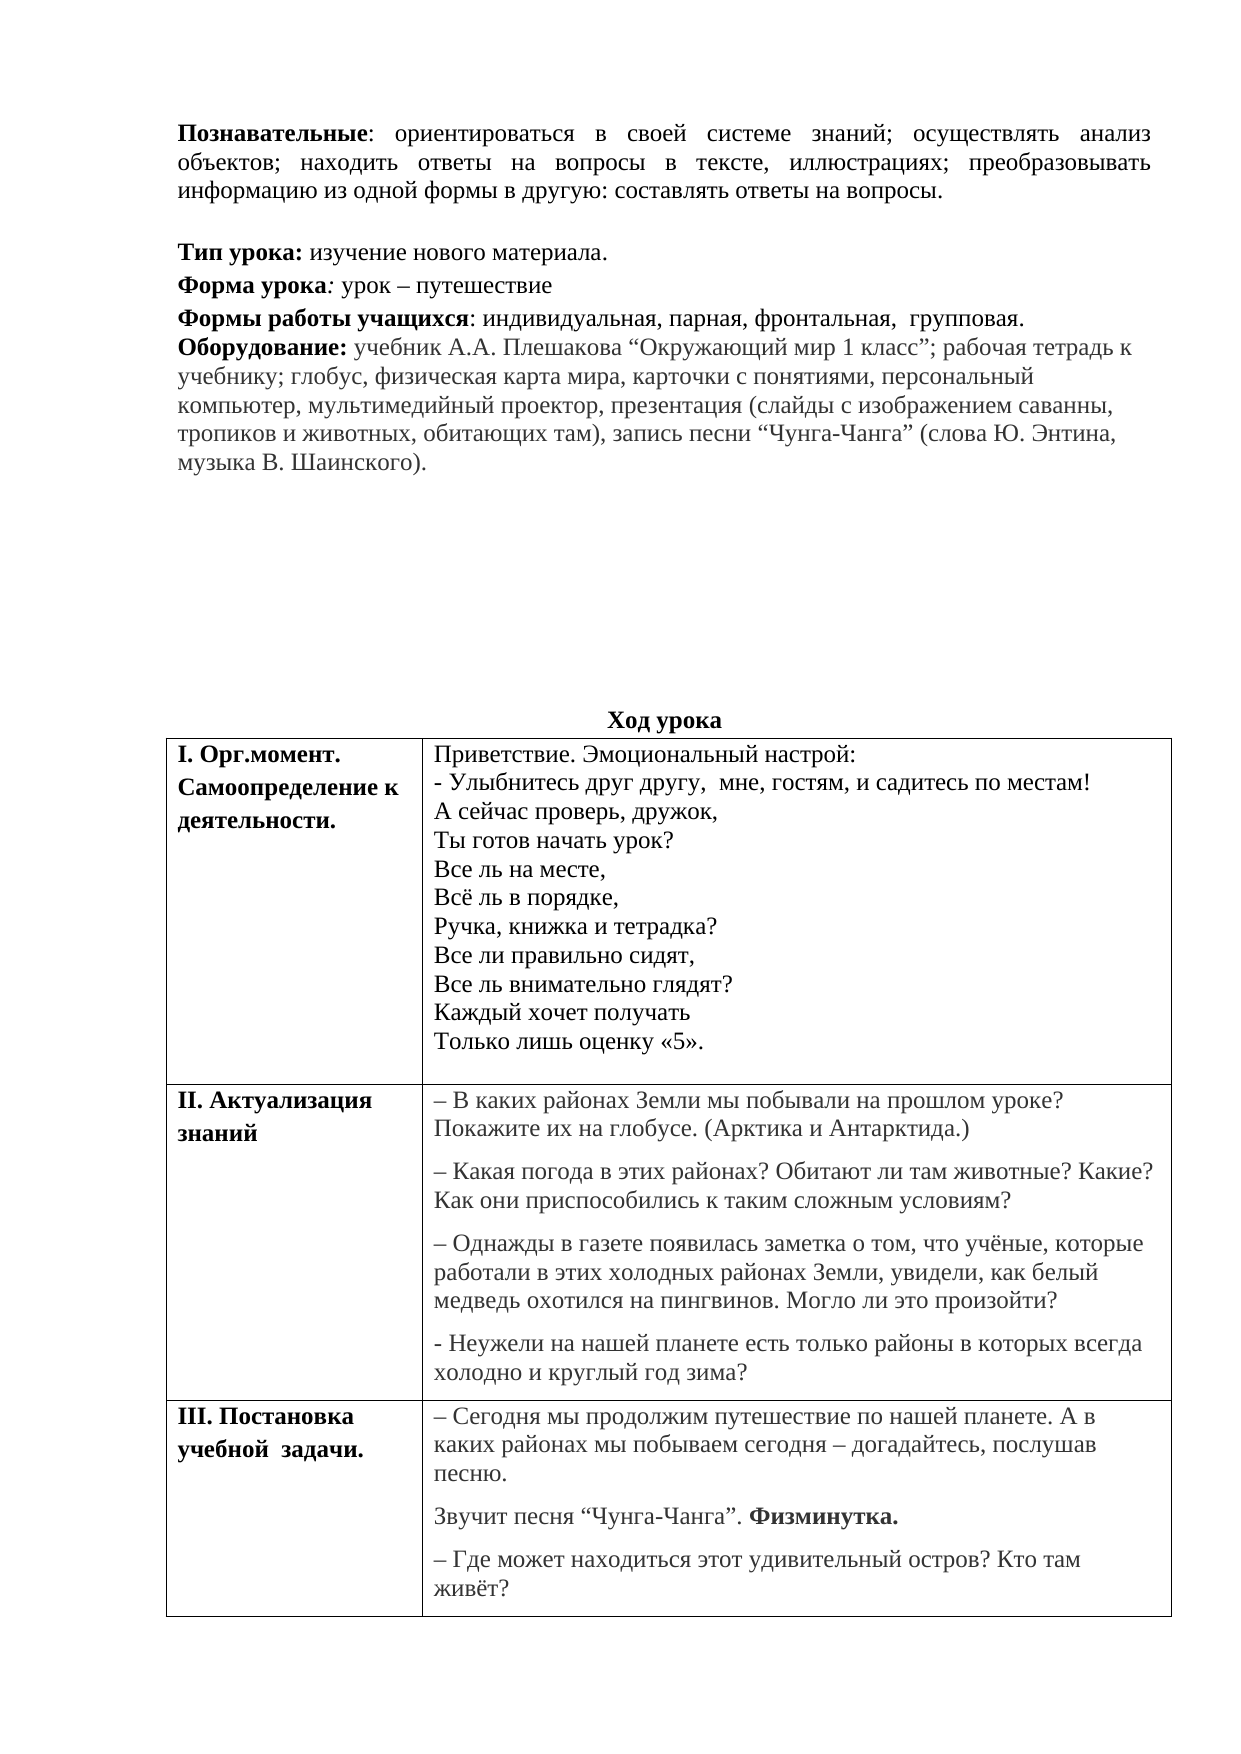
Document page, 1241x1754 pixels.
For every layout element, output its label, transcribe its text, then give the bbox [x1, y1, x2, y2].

text Формы работы учащихся: индивидуальная, парная, фронтальная, групповая. [177, 303, 1141, 332]
table_cell II. Актуализация знаний [167, 1085, 422, 1400]
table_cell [167, 1401, 422, 1616]
table_header Приветствие. Эмоциональный настрой: - Улыбнитесь друг другу, мне, гостям, и садитесь по местам! А сейчас проверь, дружок, Ты готов начать урок? Все ль на месте, Всё ль в порядке, Ручка, книжка и тетрадка? Все ли правильно сидят, Все ль внимательно глядят? Каждый хочет получать Только лишь оценку «5». [423, 739, 1171, 1084]
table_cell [423, 1401, 1171, 1616]
text Тип урока: изучение нового материала. [177, 237, 1167, 266]
table_header I. Орг.момент. Самоопределение к деятельности. [167, 739, 422, 1084]
text Оборудование: учебник А.А. Плешакова “Окружающий мир 1 класс”; рабочая тетрадь к учебнику; глобус, физическая карта мира, карточки с понятиями, персональный компьютер, мультимедийный проектор, презентация (слайды с изображением саванны, тропиков и животных, обитающих там), запись песни “Чунга-Чанга” (слова Ю. Энтина, музыка В. Шаинского). [177, 332, 1152, 476]
text Познавательные: ориентироваться в своей системе знаний; осуществлять анализ объектов; находить ответы на вопросы в тексте, иллюстрациях; преобразовывать информацию из одной формы в другую: составлять ответы на вопросы. [177, 118, 1152, 204]
text Ход урока [177, 705, 1152, 733]
table_cell – В каких районах Земли мы побывали на прошлом уроке? Покажите их на глобусе. (Арктика и Антарктида.) – Какая погода в этих районах? Обитают ли там животные? Какие? Как они приспособились к таким сложным условиям? – Однажды в газете появилась заметка о том, что учёные, которые работали в этих холодных районах Земли, увидели, как белый медведь охотился на пингвинов. Могло ли это произойти? - Неужели на нашей планете есть только районы в которых всегда холодно и круглый год зима? [423, 1085, 1171, 1400]
text Форма урока: урок – путешествие [177, 270, 1152, 299]
